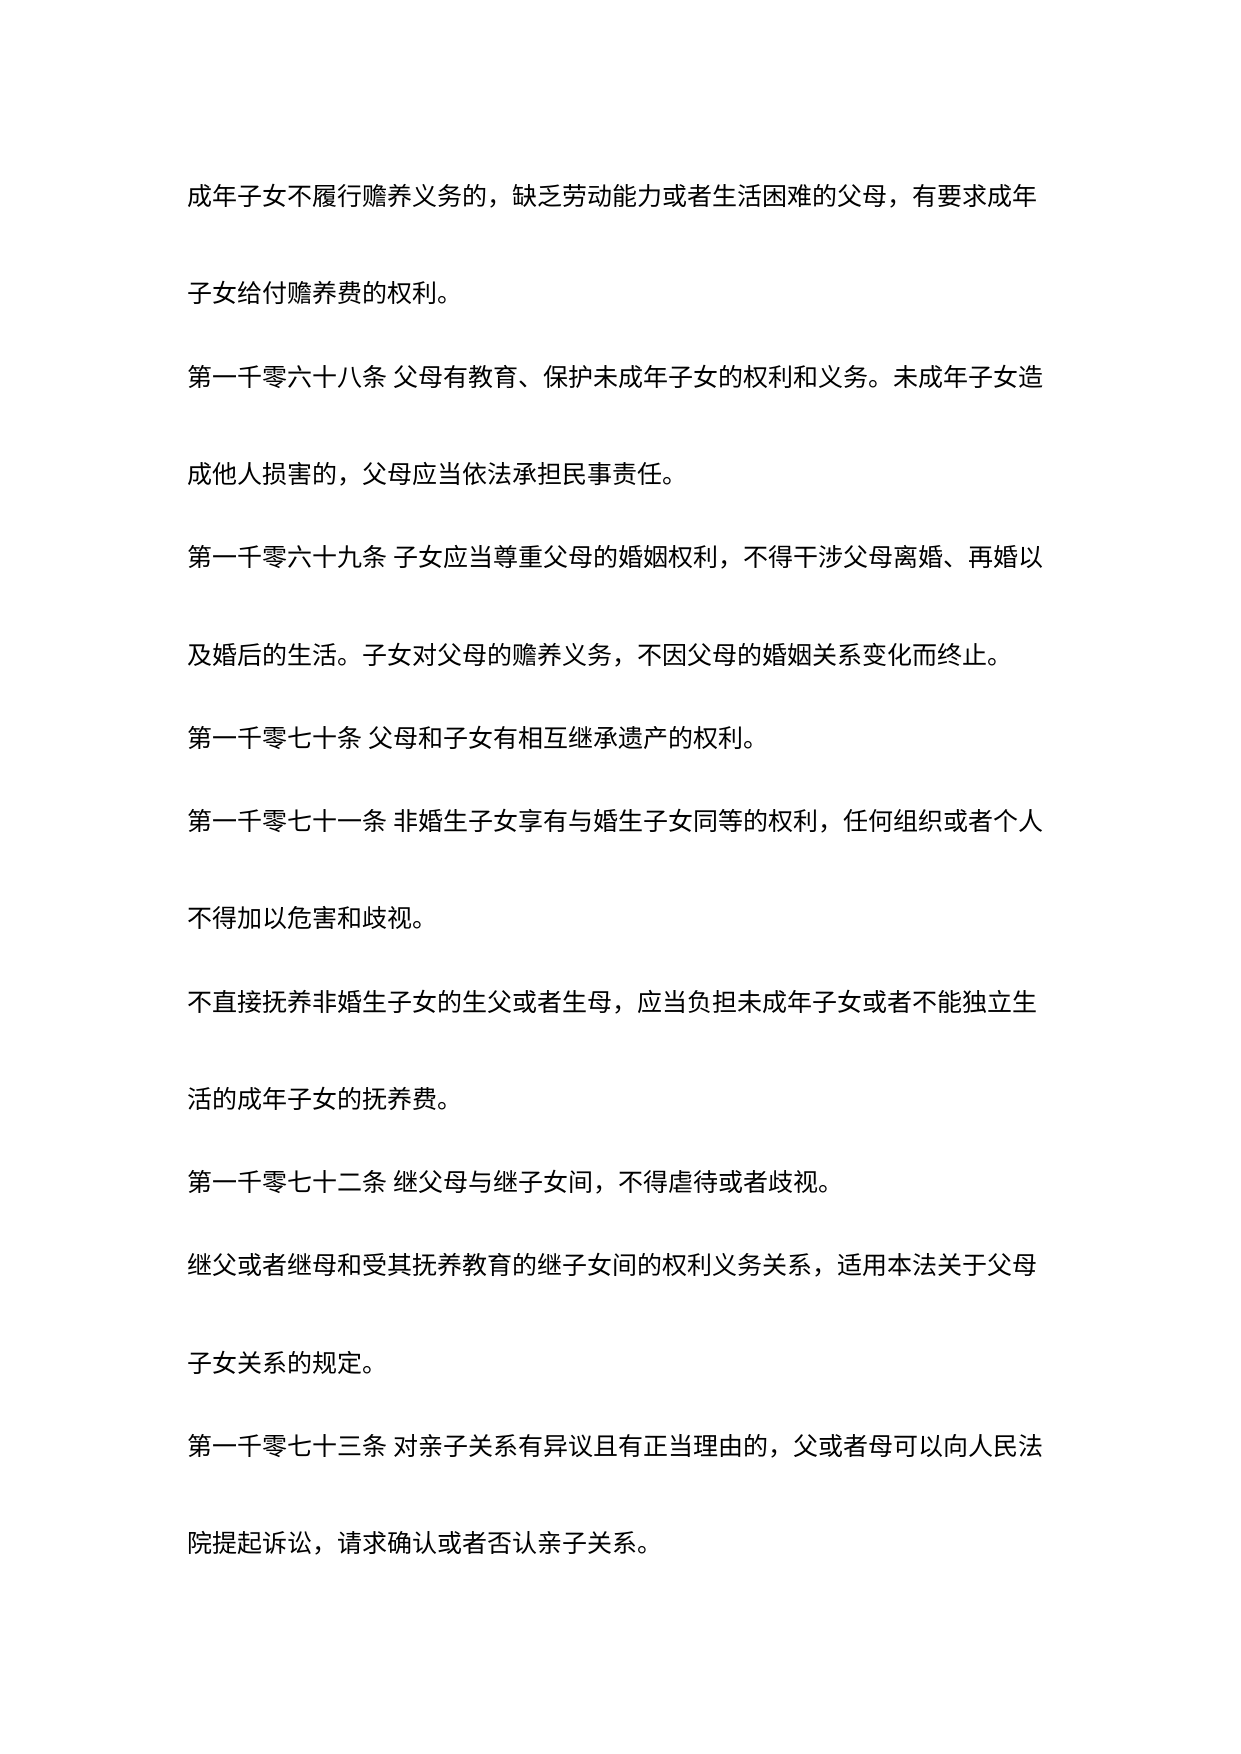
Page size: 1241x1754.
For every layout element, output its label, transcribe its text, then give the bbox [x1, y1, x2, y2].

text 成年子女不履行赡养义务的，缺乏劳动能力或者生活困难的父母，有要求成年子女给付赡养费的权利。 [187, 162, 1053, 324]
text 第一千零七十三条 对亲子关系有异议且有正当理由的，父或者母可以向人民法院提起诉讼，请求确认或者否认亲子关系。 [187, 1412, 1053, 1574]
text 第一千零六十八条 父母有教育、保护未成年子女的权利和义务。未成年子女造成他人损害的，父母应当依法承担民事责任。 [187, 343, 1053, 505]
text 继父或者继母和受其抚养教育的继子女间的权利义务关系，适用本法关于父母子女关系的规定。 [187, 1231, 1053, 1394]
text 不直接抚养非婚生子女的生父或者生母，应当负担未成年子女或者不能独立生活的成年子女的抚养费。 [187, 968, 1053, 1130]
text 第一千零七十条 父母和子女有相互继承遗产的权利。 [187, 704, 1053, 769]
text 第一千零七十一条 非婚生子女享有与婚生子女同等的权利，任何组织或者个人不得加以危害和歧视。 [187, 787, 1053, 949]
text 第一千零六十九条 子女应当尊重父母的婚姻权利，不得干涉父母离婚、再婚以及婚后的生活。子女对父母的赡养义务，不因父母的婚姻关系变化而终止。 [187, 523, 1053, 686]
text 第一千零七十二条 继父母与继子女间，不得虐待或者歧视。 [187, 1148, 1053, 1213]
